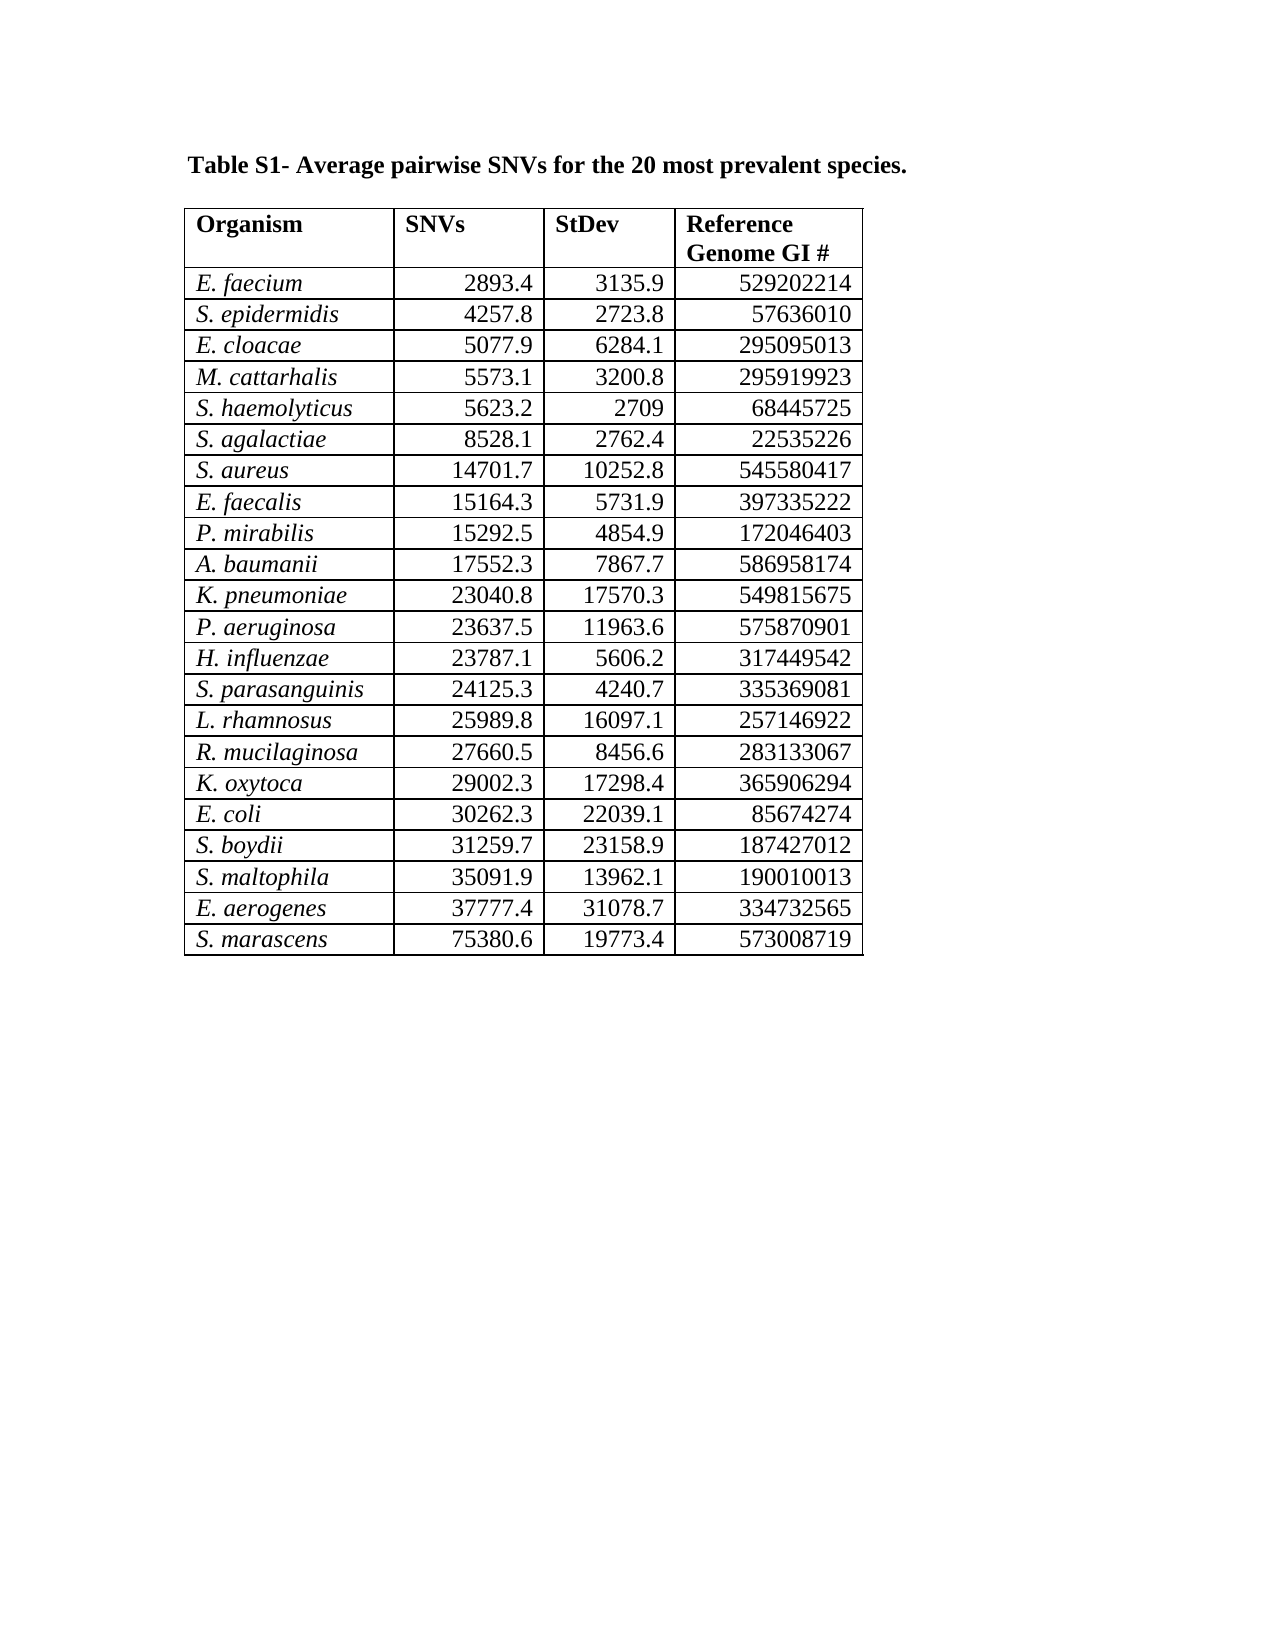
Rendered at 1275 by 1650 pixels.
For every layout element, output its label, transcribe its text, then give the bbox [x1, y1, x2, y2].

table_cell 172046403 [676, 518, 862, 548]
table_cell 24125.3 [395, 675, 543, 704]
table_cell 8456.6 [545, 737, 674, 767]
table_cell 22535226 [676, 425, 862, 454]
table_cell 365906294 [676, 768, 862, 798]
table_header Organism [185, 209, 393, 267]
table_cell 23158.9 [545, 831, 674, 860]
table_cell E. faecalis [185, 487, 393, 517]
table_cell A. baumanii [185, 550, 393, 579]
table_cell 17552.3 [395, 550, 543, 579]
table_cell 13962.1 [545, 862, 674, 892]
table_cell S. epidermidis [185, 300, 393, 329]
table_header StDev [545, 209, 674, 267]
table_cell 68445725 [676, 393, 862, 423]
table_cell 31078.7 [545, 893, 674, 923]
table_cell 31259.7 [395, 831, 543, 860]
table_cell 30262.3 [395, 800, 543, 829]
table_cell 545580417 [676, 456, 862, 485]
table_cell 29002.3 [395, 768, 543, 798]
table_cell S. parasanguinis [185, 675, 393, 704]
table_cell 4240.7 [545, 675, 674, 704]
table_cell 549815675 [676, 581, 862, 610]
table_cell 19773.4 [545, 925, 674, 954]
table_cell S. haemolyticus [185, 393, 393, 423]
table_cell 573008719 [676, 925, 862, 954]
table_cell 257146922 [676, 706, 862, 735]
table_cell E. cloacae [185, 331, 393, 360]
table_cell 5077.9 [395, 331, 543, 360]
table_cell 586958174 [676, 550, 862, 579]
table_header SNVs [395, 209, 543, 267]
table_cell E. faecium [185, 268, 393, 298]
table_cell 5573.1 [395, 362, 543, 392]
table_cell 35091.9 [395, 862, 543, 892]
table_cell P. aeruginosa [185, 612, 393, 642]
table_cell 7867.7 [545, 550, 674, 579]
table_cell 4257.8 [395, 300, 543, 329]
table_cell 25989.8 [395, 706, 543, 735]
table_cell 6284.1 [545, 331, 674, 360]
table_cell 4854.9 [545, 518, 674, 548]
table_cell 10252.8 [545, 456, 674, 485]
table_cell 15292.5 [395, 518, 543, 548]
table_cell 5623.2 [395, 393, 543, 423]
table_cell 15164.3 [395, 487, 543, 517]
table_cell 8528.1 [395, 425, 543, 454]
table_cell S. marascens [185, 925, 393, 954]
table_cell S. aureus [185, 456, 393, 485]
table_cell E. coli [185, 800, 393, 829]
table_cell 27660.5 [395, 737, 543, 767]
table_cell 334732565 [676, 893, 862, 923]
table_cell 17570.3 [545, 581, 674, 610]
table_cell 5606.2 [545, 643, 674, 673]
table_cell L. rhamnosus [185, 706, 393, 735]
table_cell 295919923 [676, 362, 862, 392]
table_cell S. boydii [185, 831, 393, 860]
table_cell M. cattarhalis [185, 362, 393, 392]
table_cell 283133067 [676, 737, 862, 767]
table_cell 397335222 [676, 487, 862, 517]
table_cell 23787.1 [395, 643, 543, 673]
table_cell 3135.9 [545, 268, 674, 298]
table_cell 317449542 [676, 643, 862, 673]
table_cell 529202214 [676, 268, 862, 298]
table_cell 187427012 [676, 831, 862, 860]
table_cell 16097.1 [545, 706, 674, 735]
table_cell E. aerogenes [185, 893, 393, 923]
table_cell 85674274 [676, 800, 862, 829]
table_cell 2762.4 [545, 425, 674, 454]
table_cell 190010013 [676, 862, 862, 892]
table_cell K. oxytoca [185, 768, 393, 798]
table_cell 23637.5 [395, 612, 543, 642]
table_cell 11963.6 [545, 612, 674, 642]
text Table S1- Average pairwise SNVs for the 20 most prevalent species. [187, 150, 1087, 179]
table_cell S. maltophila [185, 862, 393, 892]
table_cell 3200.8 [545, 362, 674, 392]
table_cell K. pneumoniae [185, 581, 393, 610]
table_cell 17298.4 [545, 768, 674, 798]
table_cell 37777.4 [395, 893, 543, 923]
table_cell 2709 [545, 393, 674, 423]
table_header Reference Genome GI # [676, 209, 862, 267]
table_cell 335369081 [676, 675, 862, 704]
table_cell R. mucilaginosa [185, 737, 393, 767]
table_cell H. influenzae [185, 643, 393, 673]
table_cell 22039.1 [545, 800, 674, 829]
table_cell 2893.4 [395, 268, 543, 298]
table_cell 575870901 [676, 612, 862, 642]
table_cell 75380.6 [395, 925, 543, 954]
table_cell P. mirabilis [185, 518, 393, 548]
table_cell 2723.8 [545, 300, 674, 329]
table_cell 295095013 [676, 331, 862, 360]
table_cell 5731.9 [545, 487, 674, 517]
table_cell 14701.7 [395, 456, 543, 485]
table_cell S. agalactiae [185, 425, 393, 454]
table_cell 57636010 [676, 300, 862, 329]
table_cell 23040.8 [395, 581, 543, 610]
